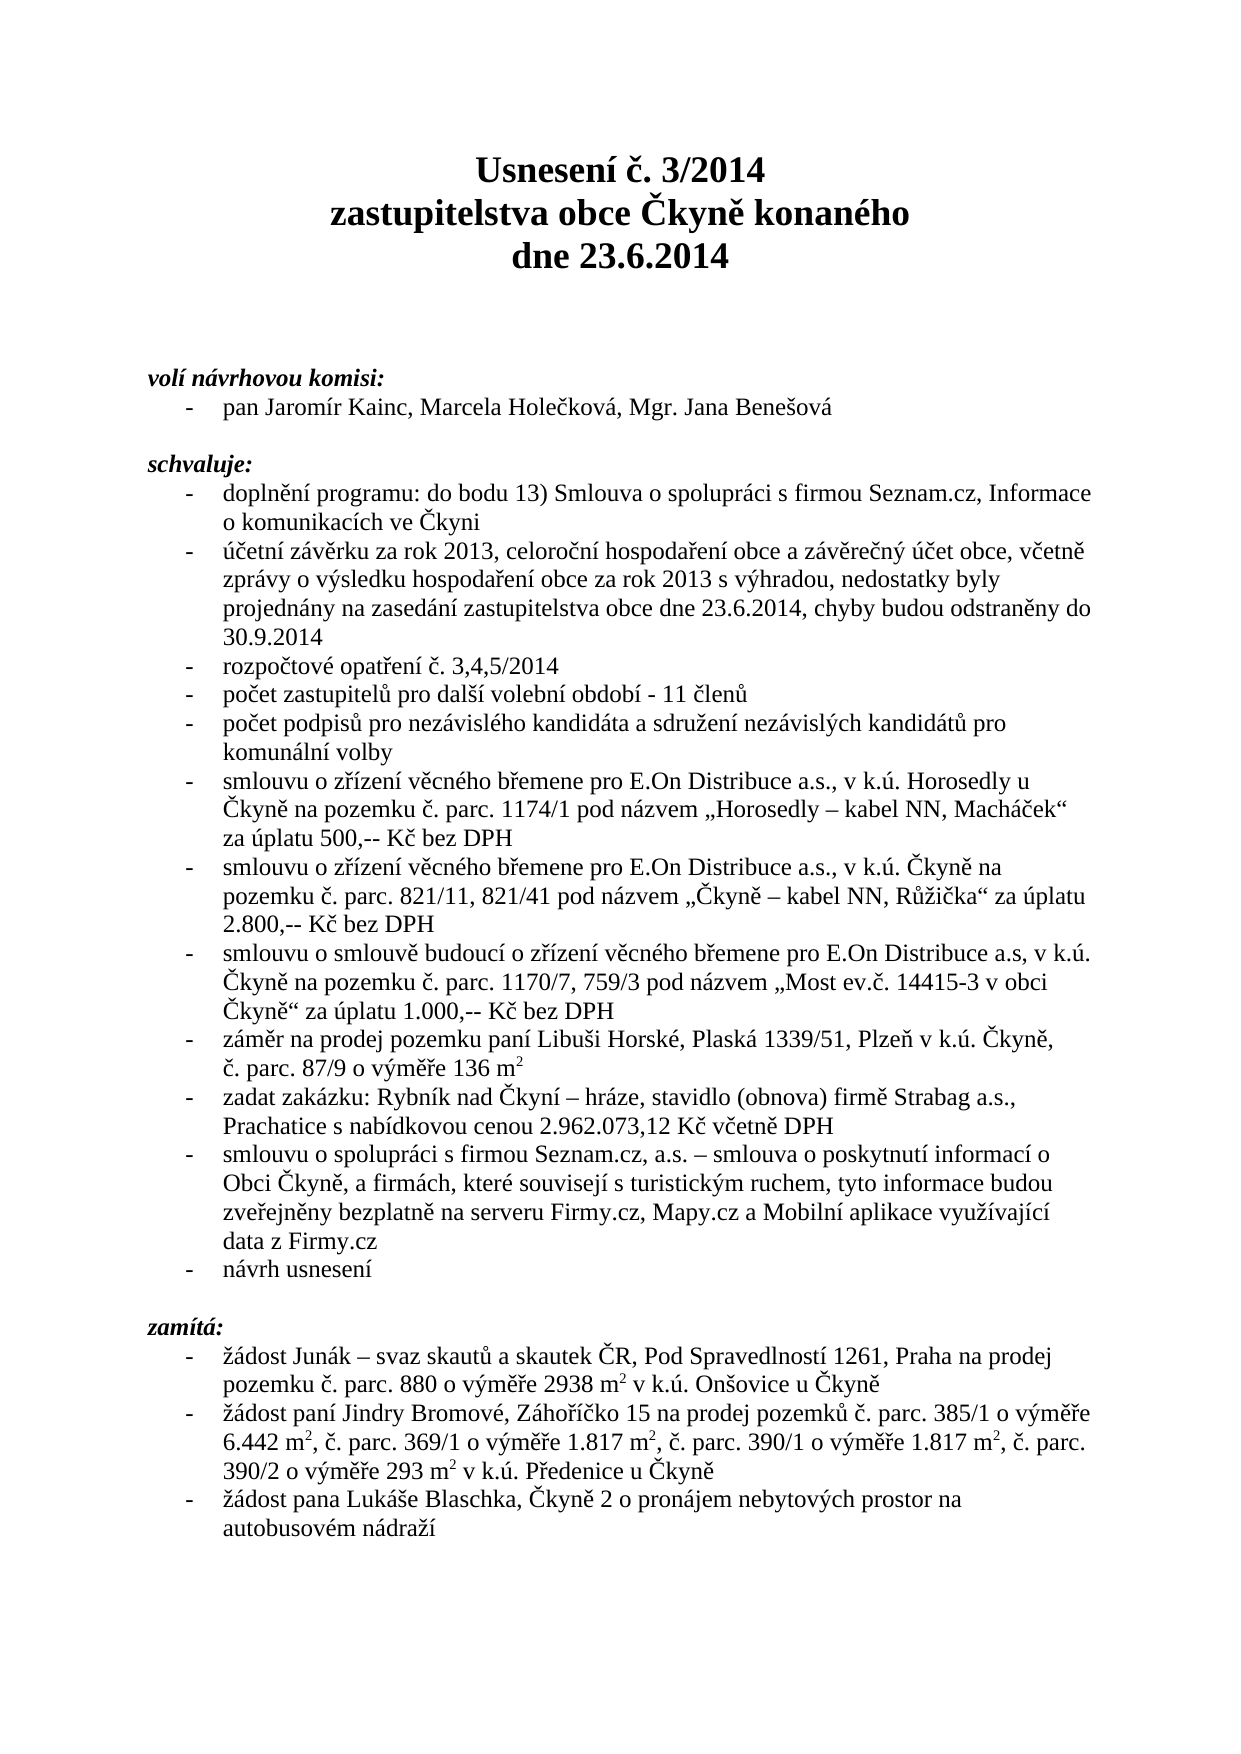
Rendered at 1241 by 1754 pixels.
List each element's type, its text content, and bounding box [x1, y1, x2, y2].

list smlouvu o zřízení věcného břemene pro E.On Distribuce a.s., v k.ú. Čkyně na pozemku č. parc. 821/11, 821/41 pod názvem „Čkyně – kabel NN, Růžička“ za úplatu 2.800,-- Kč bez DPH [185, 852, 1092, 938]
list smlouvu o smlouvě budoucí o zřízení věcného břemene pro E.On Distribuce a.s, v k.ú. Čkyně na pozemku č. parc. 1170/7, 759/3 pod názvem „Most ev.č. 14415-3 v obci Čkyně“ za úplatu 1.000,-- Kč bez DPH [185, 938, 1092, 1024]
list počet podpisů pro nezávislého kandidáta a sdružení nezávislých kandidátů pro komunální volby [185, 708, 1092, 766]
list žádost paní Jindry Bromové, Záhoříčko 15 na prodej pozemků č. parc. 385/1 o výměře 6.442 m2, č. parc. 369/1 o výměře 1.817 m2, č. parc. 390/1 o výměře 1.817 m2, č. parc. 390/2 o výměře 293 m2 v k.ú. Předenice u Čkyně [185, 1398, 1092, 1484]
text Usnesení č. 3/2014 [148, 148, 1092, 191]
text zamítá: [148, 1312, 1092, 1341]
list doplnění programu: do bodu 13) Smlouva o spolupráci s firmou Seznam.cz, Informace o komunikacích ve Čkyni [185, 478, 1092, 536]
list pan Jaromír Kainc, Marcela Holečková, Mgr. Jana Benešová [185, 392, 1092, 421]
list účetní závěrku za rok 2013, celoroční hospodaření obce a závěrečný účet obce, včetně zprávy o výsledku hospodaření obce za rok 2013 s výhradou, nedostatky byly projednány na zasedání zastupitelstva obce dne 23.6.2014, chyby budou odstraněny do 30.9.2014 [185, 536, 1092, 651]
text volí návrhovou komisi: [148, 363, 1092, 392]
list žádost Junák – svaz skautů a skautek ČR, Pod Spravedlností 1261, Praha na prodej pozemku č. parc. 880 o výměře 2938 m2 v k.ú. Onšovice u Čkyně [185, 1341, 1092, 1398]
list rozpočtové opatření č. 3,4,5/2014 [185, 651, 1092, 679]
text schvaluje: [148, 449, 1092, 478]
list smlouvu o spolupráci s firmou Seznam.cz, a.s. – smlouva o poskytnutí informací o Obci Čkyně, a firmách, které souvisejí s turistickým ruchem, tyto informace budou zveřejněny bezplatně na serveru Firmy.cz, Mapy.cz a Mobilní aplikace využívající data z Firmy.cz [185, 1139, 1092, 1254]
list záměr na prodej pozemku paní Libuši Horské, Plaská 1339/51, Plzeň v k.ú. Čkyně, [185, 1024, 1092, 1053]
list smlouvu o zřízení věcného břemene pro E.On Distribuce a.s., v k.ú. Horosedly u Čkyně na pozemku č. parc. 1174/1 pod názvem „Horosedly – kabel NN, Macháček“ za úplatu 500,-- Kč bez DPH [185, 766, 1092, 852]
list počet zastupitelů pro další volební období - 11 členů [185, 679, 1092, 708]
text dne 23.6.2014 [148, 234, 1092, 277]
list žádost pana Lukáše Blaschka, Čkyně 2 o pronájem nebytových prostor na autobusovém nádraží [185, 1484, 1092, 1542]
list zadat zakázku: Rybník nad Čkyní – hráze, stavidlo (obnova) firmě Strabag a.s., Prachatice s nabídkovou cenou 2.962.073,12 Kč včetně DPH [185, 1082, 1092, 1139]
list č. parc. 87/9 o výměře 136 m2 [223, 1053, 1092, 1082]
list návrh usnesení [185, 1254, 1092, 1283]
text zastupitelstva obce Čkyně konaného [148, 191, 1092, 234]
